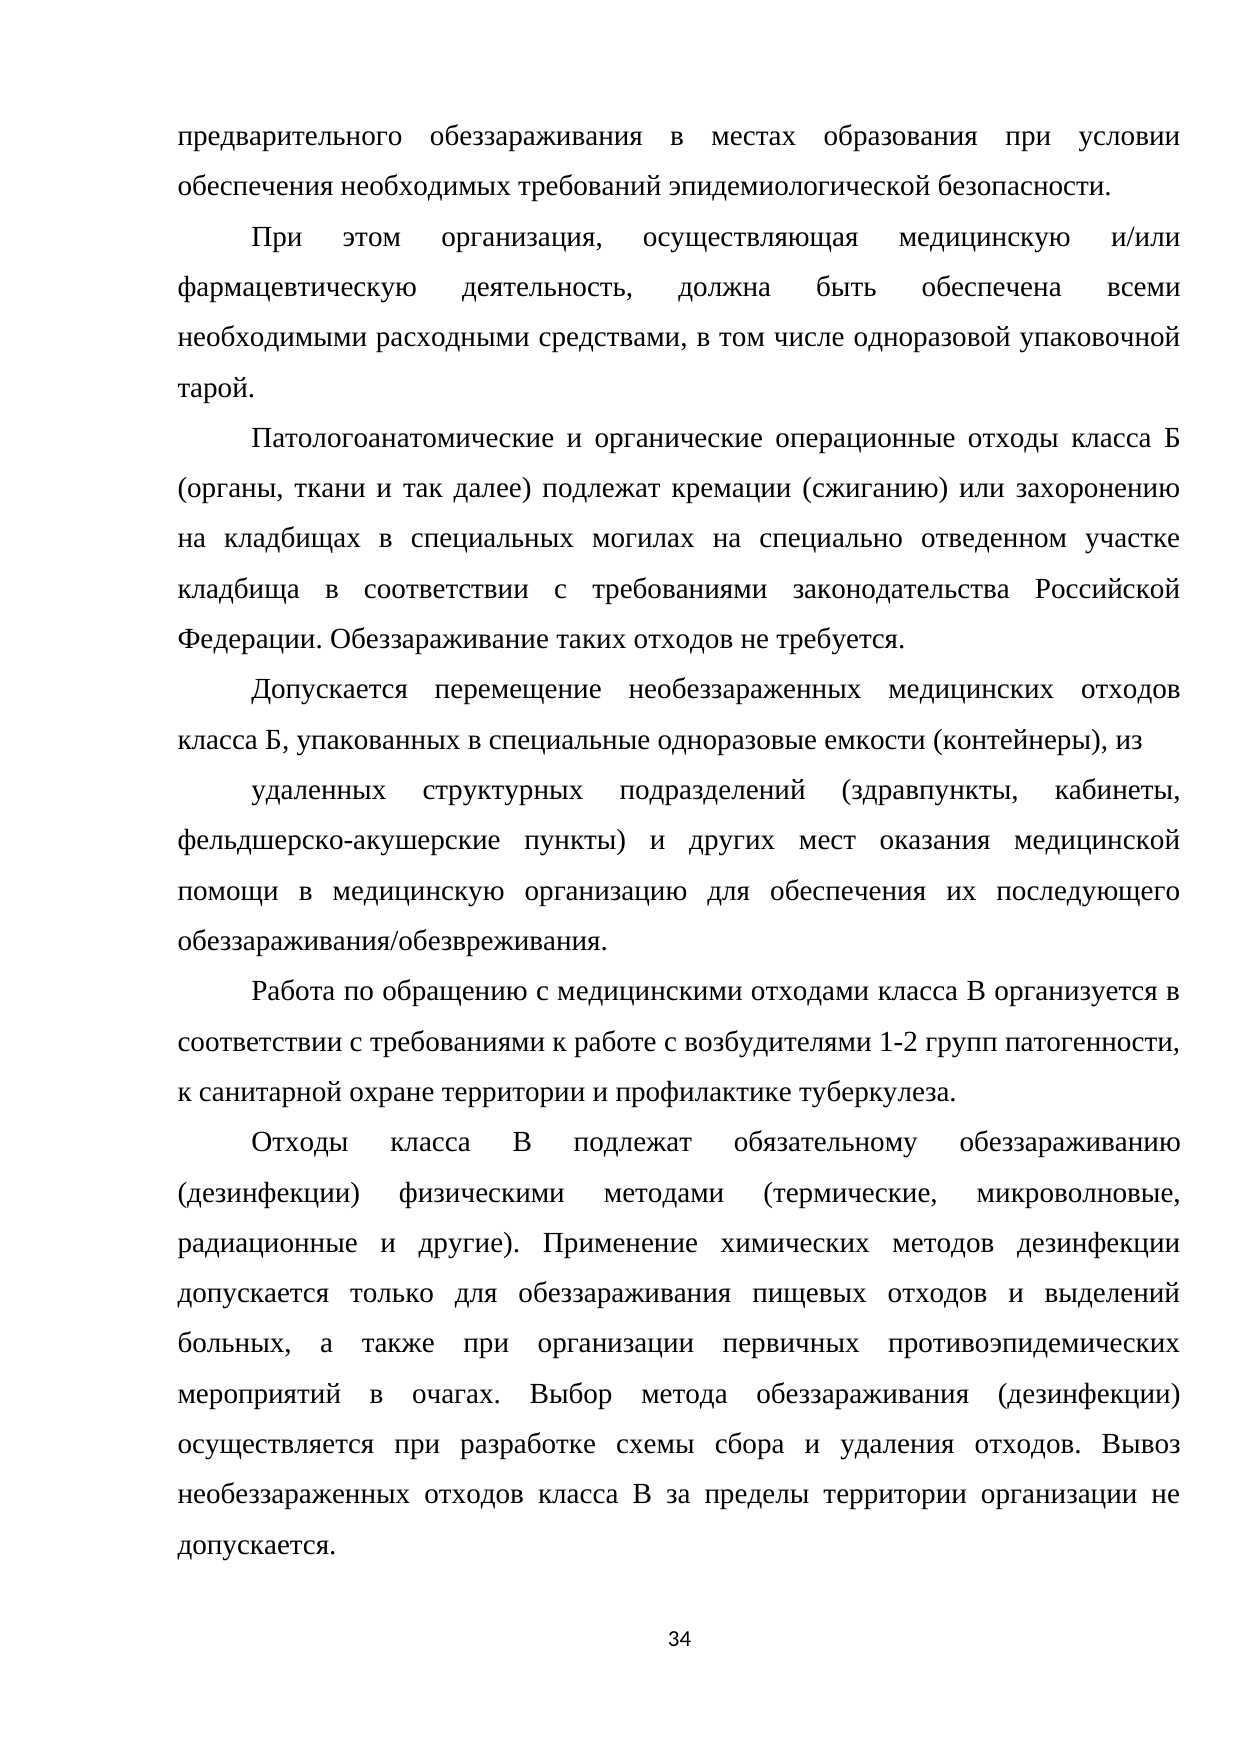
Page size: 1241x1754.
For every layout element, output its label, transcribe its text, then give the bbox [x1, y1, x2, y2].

text Патологоанатомические и органические операционные отходы класса Б (органы, ткани и так далее) подлежат кремации (сжиганию) или захоронению на кладбищах в специальных могилах на специально отведенном участке кладбища в соответствии с требованиями законодательства Российской Федерации. Обеззараживание таких отходов не требуется. [177, 420, 1181, 655]
text При этом организация, осуществляющая медицинскую и/или фармацевтическую деятельность, должна быть обеспечена всеми необходимыми расходными средствами, в том числе одноразовой упаковочной тарой. [177, 219, 1181, 403]
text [177, 118, 1181, 202]
text Отходы класса В подлежат обязательному обеззараживанию (дезинфекции) физическими методами (термические, микроволновые, радиационные и другие). Применение химических методов дезинфекции допускается только для обеззараживания пищевых отходов и выделений больных, а также при организации первичных противоэпидемических мероприятий в очагах. Выбор метода обеззараживания (дезинфекции) осуществляется при разработке схемы сбора и удаления отходов. Вывоз необеззараженных отходов класса В за пределы территории организации не допускается. [177, 1124, 1181, 1560]
text Допускается перемещение необеззараженных медицинских отходов класса Б, упакованных в специальные одноразовые емкости (контейнеры), из [177, 672, 1181, 755]
text Работа по обращению с медицинскими отходами класса В организуется в соответствии с требованиями к работе с возбудителями 1-2 групп патогенности, к санитарной охране территории и профилактике туберкулеза. [177, 973, 1181, 1108]
text удаленных структурных подразделений (здравпункты, кабинеты, фельдшерско-акушерские пункты) и других мест оказания медицинской помощи в медицинскую организацию для обеспечения их последующего обеззараживания/обезвреживания. [177, 772, 1181, 957]
